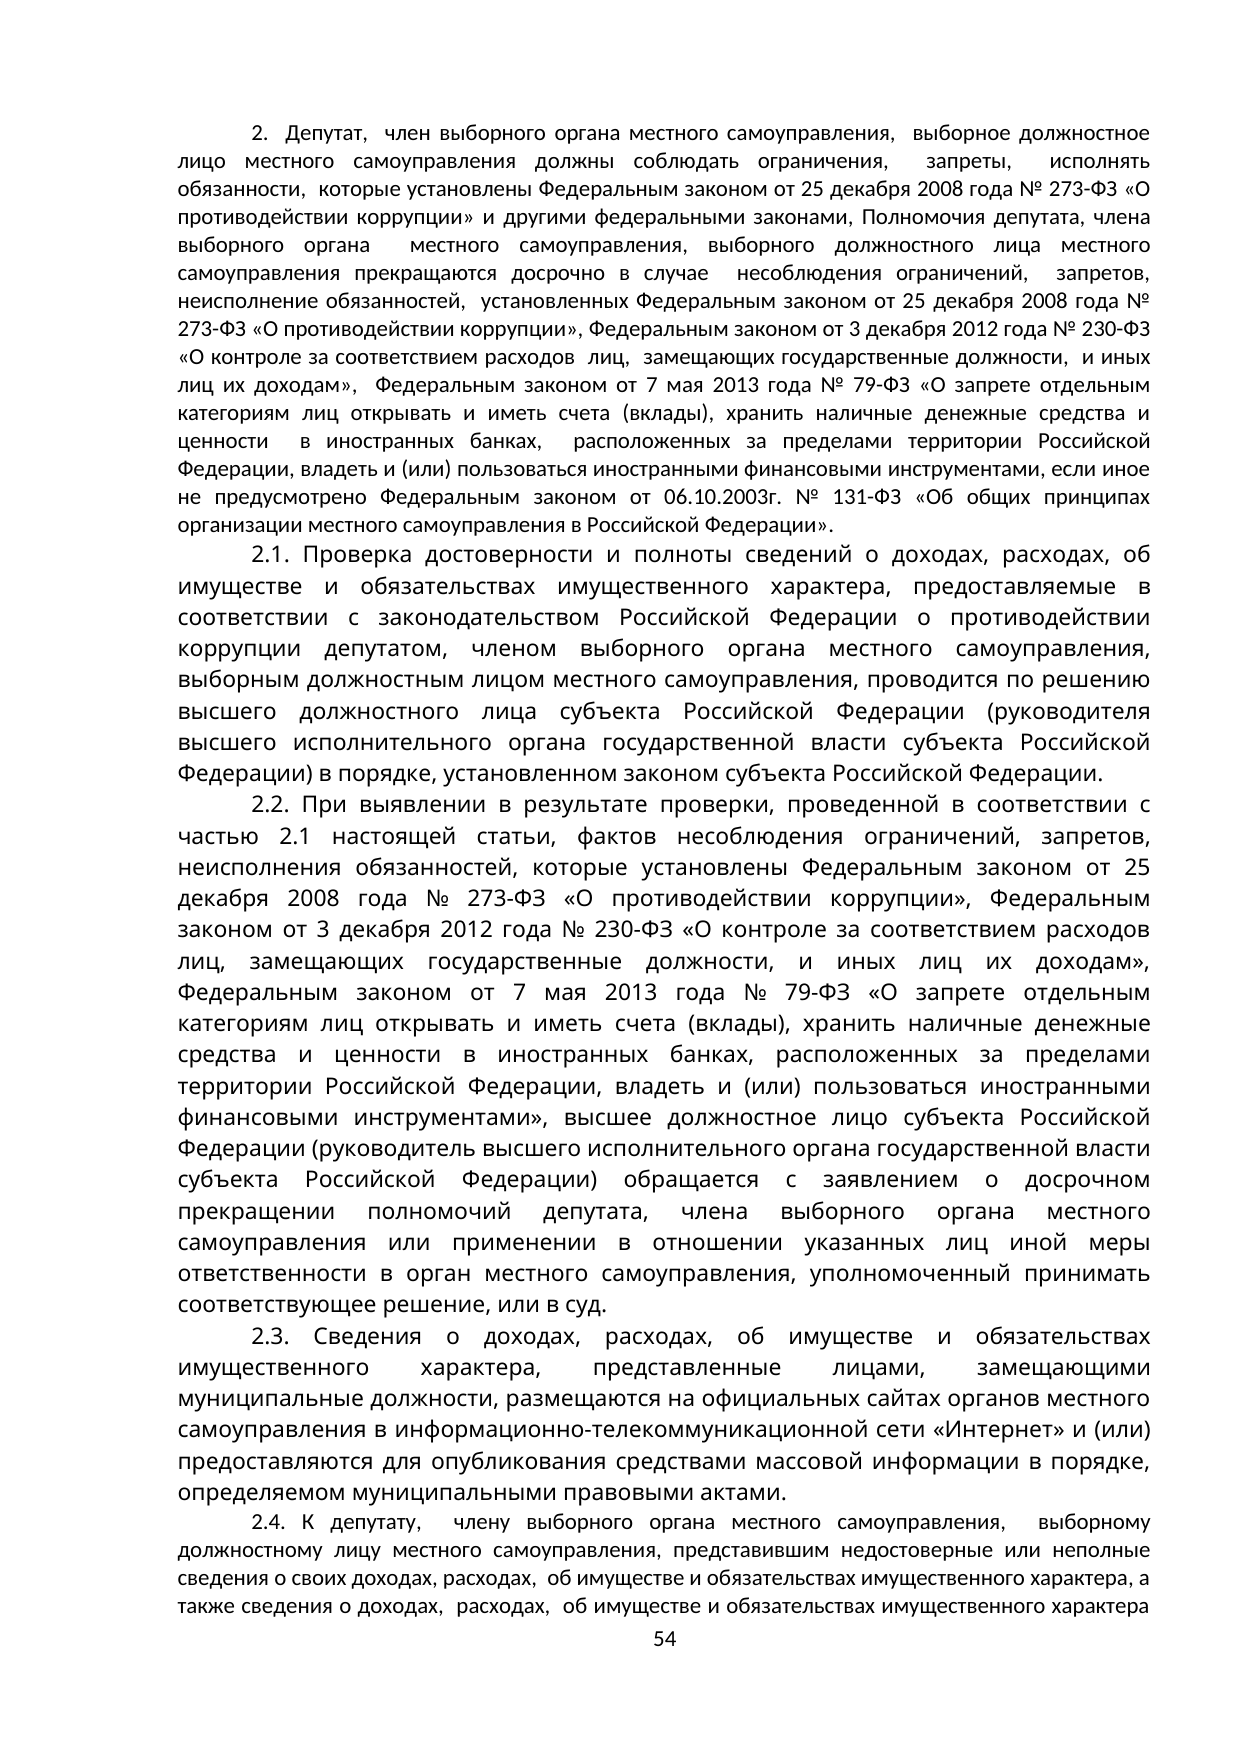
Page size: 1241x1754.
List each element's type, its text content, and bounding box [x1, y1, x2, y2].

text 2. Депутат, член выборного органа местного самоуправления, выборное должностное лицо местного самоуправления должны соблюдать ограничения, запреты, исполнять обязанности, которые установлены Федеральным законом от 25 декабря 2008 года № 273-ФЗ «О противодействии коррупции» и другими федеральными законами, Полномочия депутата, члена выборного органа местного самоуправления, выборного должностного лица местного самоуправления прекращаются досрочно в случае несоблюдения ограничений, запретов, неисполнение обязанностей, установленных Федеральным законом от 25 декабря 2008 года № 273-ФЗ «О противодействии коррупции», Федеральным законом от 3 декабря 2012 года № 230-ФЗ «О контроле за соответствием расходов лиц, замещающих государственные должности, и иных лиц их доходам», Федеральным законом от 7 мая 2013 года № 79-ФЗ «О запрете отдельным категориям лиц открывать и иметь счета (вклады), хранить наличные денежные средства и ценности в иностранных банках, расположенных за пределами территории Российской Федерации, владеть и (или) пользоваться иностранными финансовыми инструментами, если иное не предусмотрено Федеральным законом от 06.10.2003г. № 131-ФЗ «Об общих принципах организации местного самоуправления в Российской Федерации». [177, 118, 1152, 538]
text 2.2. При выявлении в результате проверки, проведенной в соответствии с частью 2.1 настоящей статьи, фактов несоблюдения ограничений, запретов, неисполнения обязанностей, которые установлены Федеральным законом от 25 декабря 2008 года № 273-ФЗ «О противодействии коррупции», Федеральным законом от 3 декабря 2012 года № 230-ФЗ «О контроле за соответствием расходов лиц, замещающих государственные должности, и иных лиц их доходам», Федеральным законом от 7 мая 2013 года № 79-ФЗ «О запрете отдельным категориям лиц открывать и иметь счета (вклады), хранить наличные денежные средства и ценности в иностранных банках, расположенных за пределами территории Российской Федерации, владеть и (или) пользоваться иностранными финансовыми инструментами», высшее должностное лицо субъекта Российской Федерации (руководитель высшего исполнительного органа государственной власти субъекта Российской Федерации) обращается с заявлением о досрочном прекращении полномочий депутата, члена выборного органа местного самоуправления или применении в отношении указанных лиц иной меры ответственности в орган местного самоуправления, уполномоченный принимать соответствующее решение, или в суд. [177, 788, 1152, 1320]
text 2.3. Сведения о доходах, расходах, об имуществе и обязательствах имущественного характера, представленные лицами, замещающими муниципальные должности, размещаются на официальных сайтах органов местного самоуправления в информационно-телекоммуникационной сети «Интернет» и (или) предоставляются для опубликования средствами массовой информации в порядке, определяемом муниципальными правовыми актами. [177, 1320, 1152, 1507]
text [177, 1507, 1152, 1619]
text 2.1. Проверка достоверности и полноты сведений о доходах, расходах, об имуществе и обязательствах имущественного характера, предоставляемые в соответствии с законодательством Российской Федерации о противодействии коррупции депутатом, членом выборного органа местного самоуправления, выборным должностным лицом местного самоуправления, проводится по решению высшего должностного лица субъекта Российской Федерации (руководителя высшего исполнительного органа государственной власти субъекта Российской Федерации) в порядке, установленном законом субъекта Российской Федерации. [177, 538, 1152, 788]
